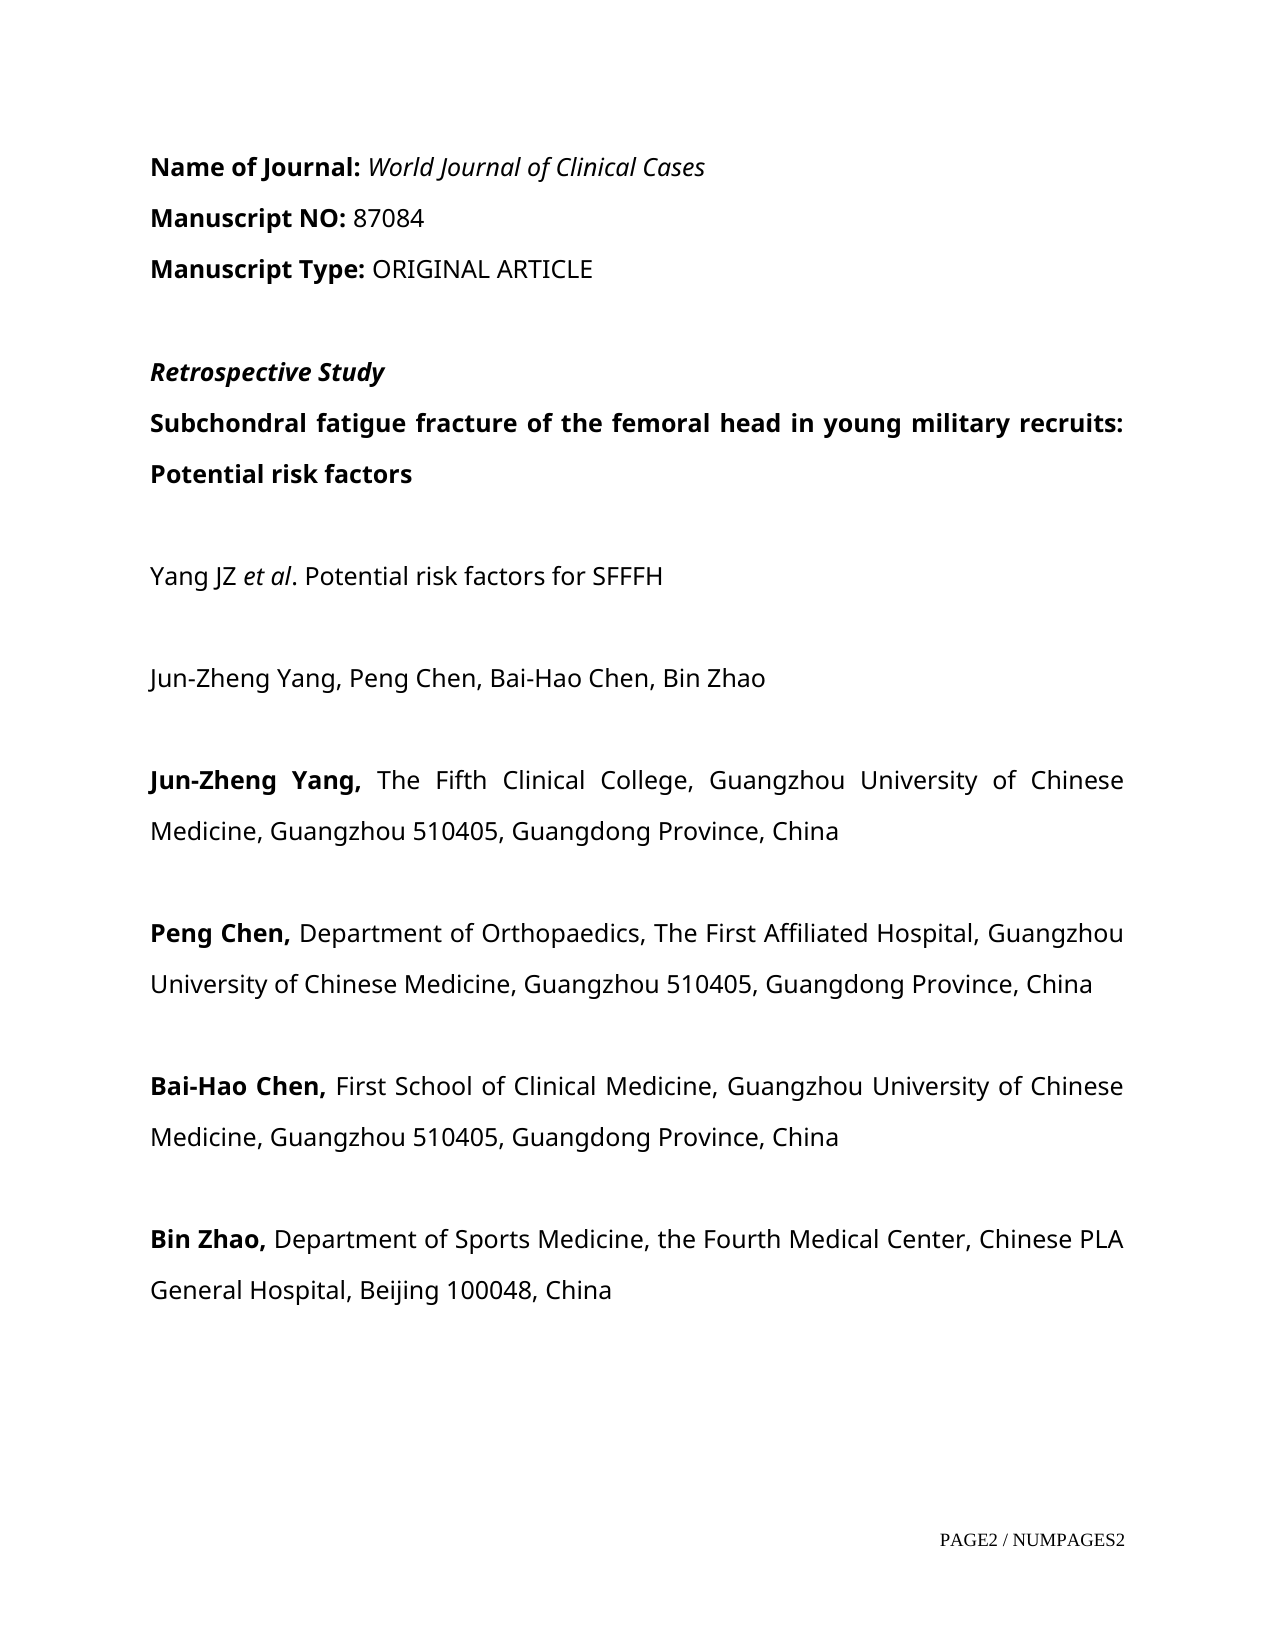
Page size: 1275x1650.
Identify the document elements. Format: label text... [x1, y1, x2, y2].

text Manuscript Type: ORIGINAL ARTICLE [150, 252, 1125, 286]
text Retrospective Study [150, 354, 1125, 388]
text Jun-Zheng Yang, The Fifth Clinical College, Guangzhou University of Chinese Medicine, Guangzhou 510405, Guangdong Province, China [150, 762, 1125, 848]
text Yang JZ et al. Potential risk factors for SFFFH [150, 558, 1125, 592]
text Bin Zhao, Department of Sports Medicine, the Fourth Medical Center, Chinese PLA General Hospital, Beijing 100048, China [150, 1222, 1125, 1307]
text Bai-Hao Chen, First School of Clinical Medicine, Guangzhou University of Chinese Medicine, Guangzhou 510405, Guangdong Province, China [150, 1069, 1125, 1154]
text Peng Chen, Department of Orthopaedics, The First Affiliated Hospital, Guangzhou University of Chinese Medicine, Guangzhou 510405, Guangdong Province, China [150, 916, 1125, 1001]
text Name of Journal: World Journal of Clinical Cases [150, 150, 1125, 184]
text Subchondral fatigue fracture of the femoral head in young military recruits: Potential risk factors [150, 405, 1125, 490]
text Jun-Zheng Yang, Peng Chen, Bai-Hao Chen, Bin Zhao [150, 660, 1125, 694]
text Manuscript NO: 87084 [150, 201, 1125, 235]
